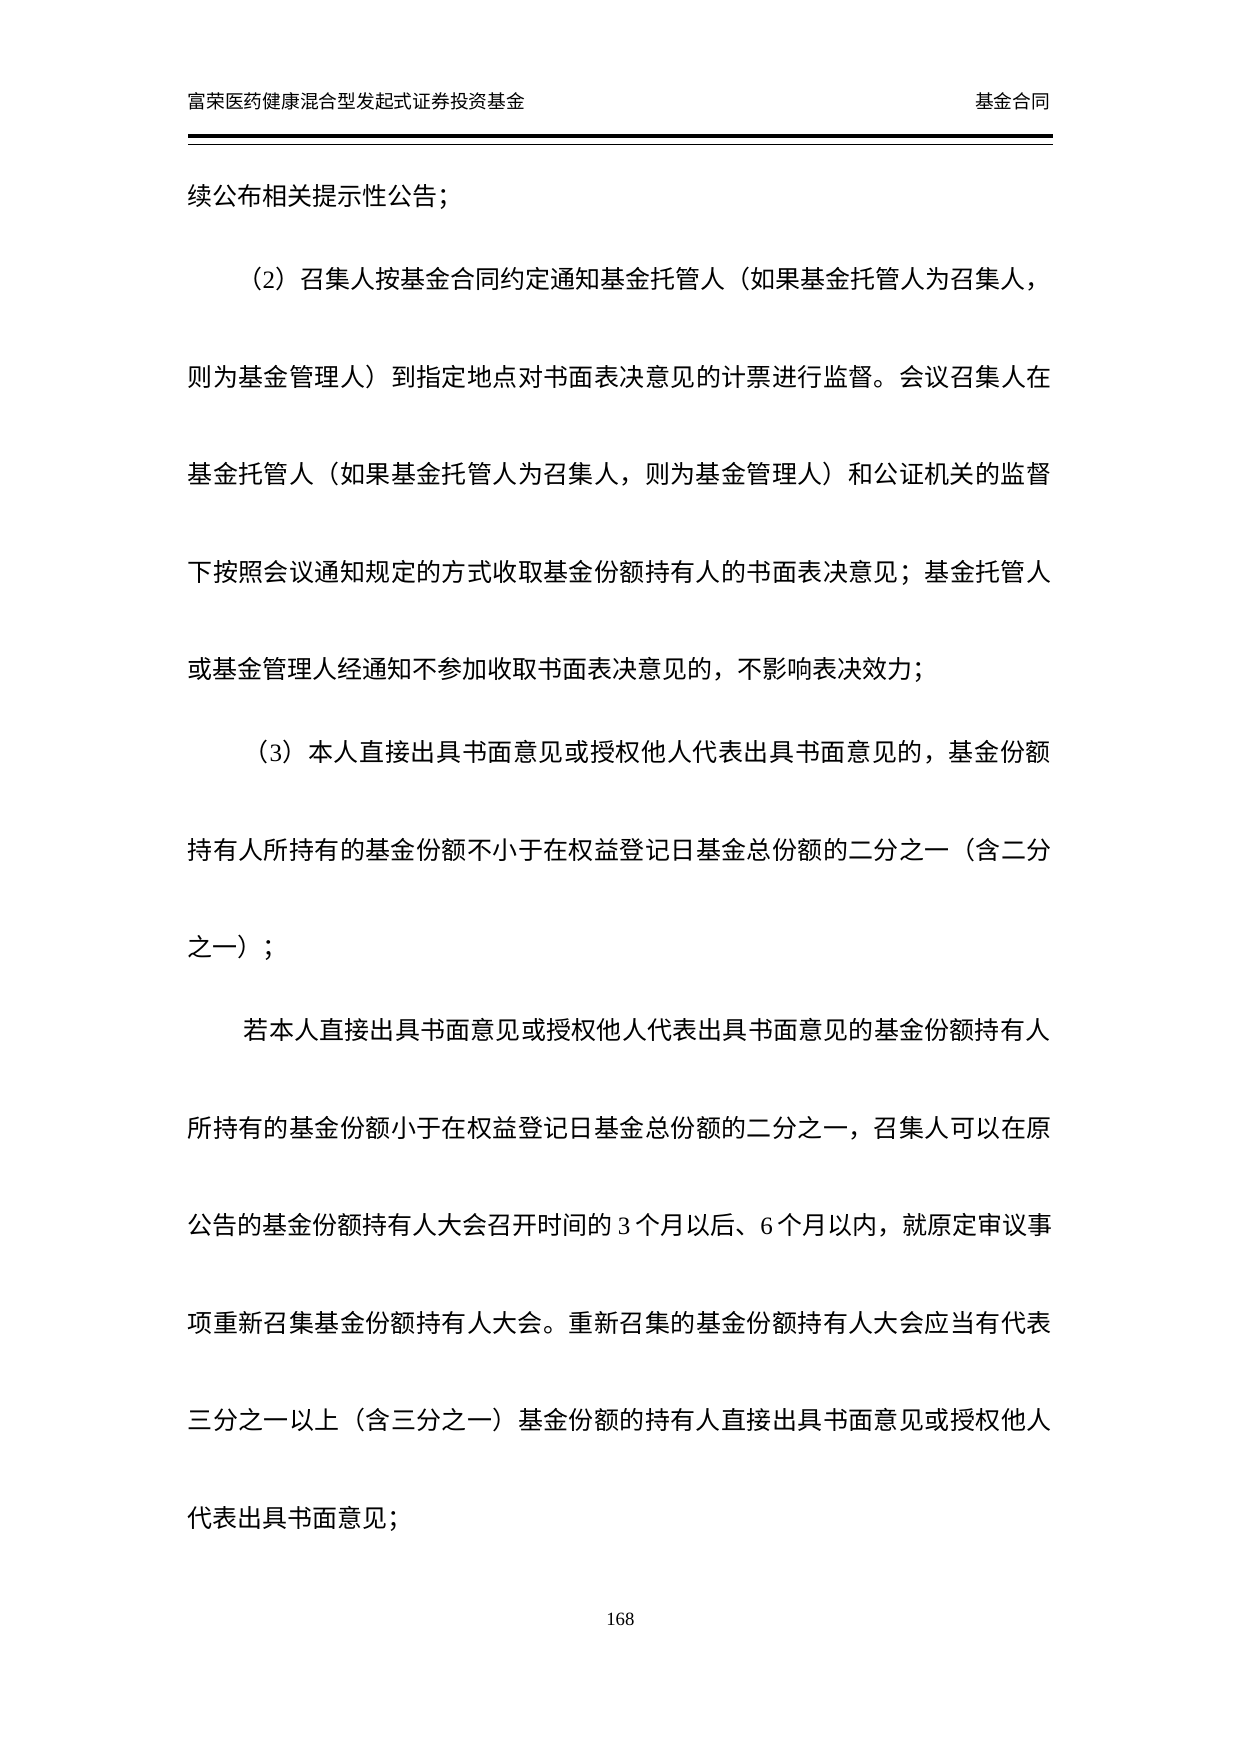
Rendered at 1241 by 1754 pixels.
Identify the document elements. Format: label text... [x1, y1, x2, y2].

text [187, 162, 1053, 227]
text （3）本人直接出具书面意见或授权他人代表出具书面意见的，基金份额持有人所持有的基金份额不小于在权益登记日基金总份额的二分之一（含二分之一）； [187, 718, 1053, 978]
text （2）召集人按基金合同约定通知基金托管人（如果基金托管人为召集人，则为基金管理人）到指定地点对书面表决意见的计票进行监督。会议召集人在基金托管人（如果基金托管人为召集人，则为基金管理人）和公证机关的监督下按照会议通知规定的方式收取基金份额持有人的书面表决意见；基金托管人或基金管理人经通知不参加收取书面表决意见的，不影响表决效力； [187, 245, 1053, 700]
text 若本人直接出具书面意见或授权他人代表出具书面意见的基金份额持有人所持有的基金份额小于在权益登记日基金总份额的二分之一，召集人可以在原公告的基金份额持有人大会召开时间的3个月以后、6个月以内，就原定审议事项重新召集基金份额持有人大会。重新召集的基金份额持有人大会应当有代表三分之一以上（含三分之一）基金份额的持有人直接出具书面意见或授权他人代表出具书面意见； [187, 996, 1053, 1549]
